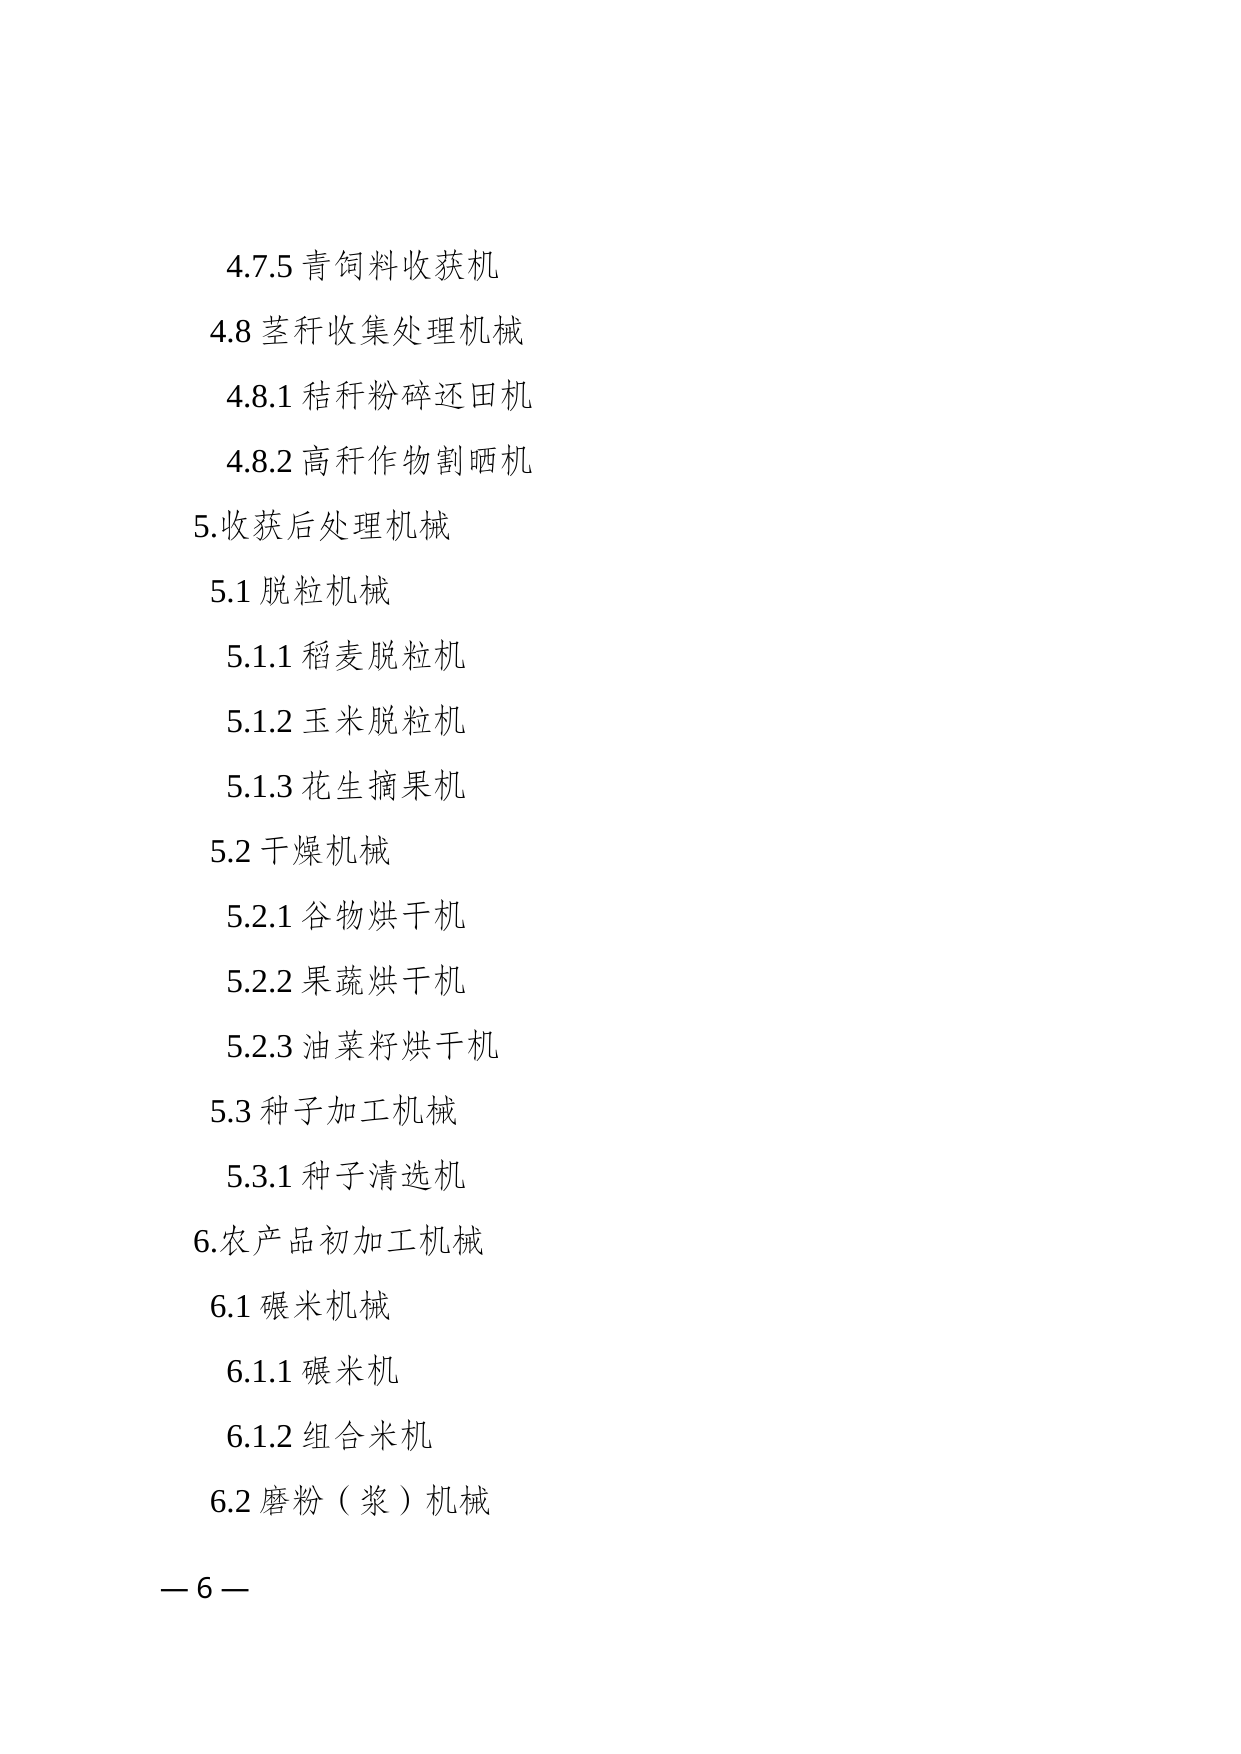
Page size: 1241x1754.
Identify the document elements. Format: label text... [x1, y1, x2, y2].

text 6.2磨粉（浆）机械 [159, 1468, 1081, 1533]
text 4.8茎秆收集处理机械 [159, 298, 1081, 363]
text 6.1碾米机械 [159, 1273, 1081, 1338]
text 6.1.1碾米机 [159, 1338, 1081, 1403]
text 6.1.2组合米机 [159, 1403, 1081, 1468]
text 5.收获后处理机械 [159, 493, 1081, 558]
text 5.1.1稻麦脱粒机 [159, 623, 1081, 688]
text 5.2.1谷物烘干机 [159, 883, 1081, 948]
text 5.3种子加工机械 [159, 1078, 1081, 1143]
text 5.2.3油菜籽烘干机 [159, 1013, 1081, 1078]
text 5.3.1种子清选机 [159, 1143, 1081, 1208]
text 4.7.5青饲料收获机 [159, 233, 1081, 298]
text 5.2.2果蔬烘干机 [159, 948, 1081, 1013]
text 4.8.1秸秆粉碎还田机 [159, 363, 1081, 428]
text 5.2干燥机械 [159, 818, 1081, 883]
text 6.农产品初加工机械 [159, 1208, 1081, 1273]
text 5.1.2玉米脱粒机 [159, 688, 1081, 753]
text 4.8.2高秆作物割晒机 [159, 428, 1081, 493]
text 5.1.3花生摘果机 [159, 753, 1081, 818]
text 5.1脱粒机械 [159, 558, 1081, 623]
